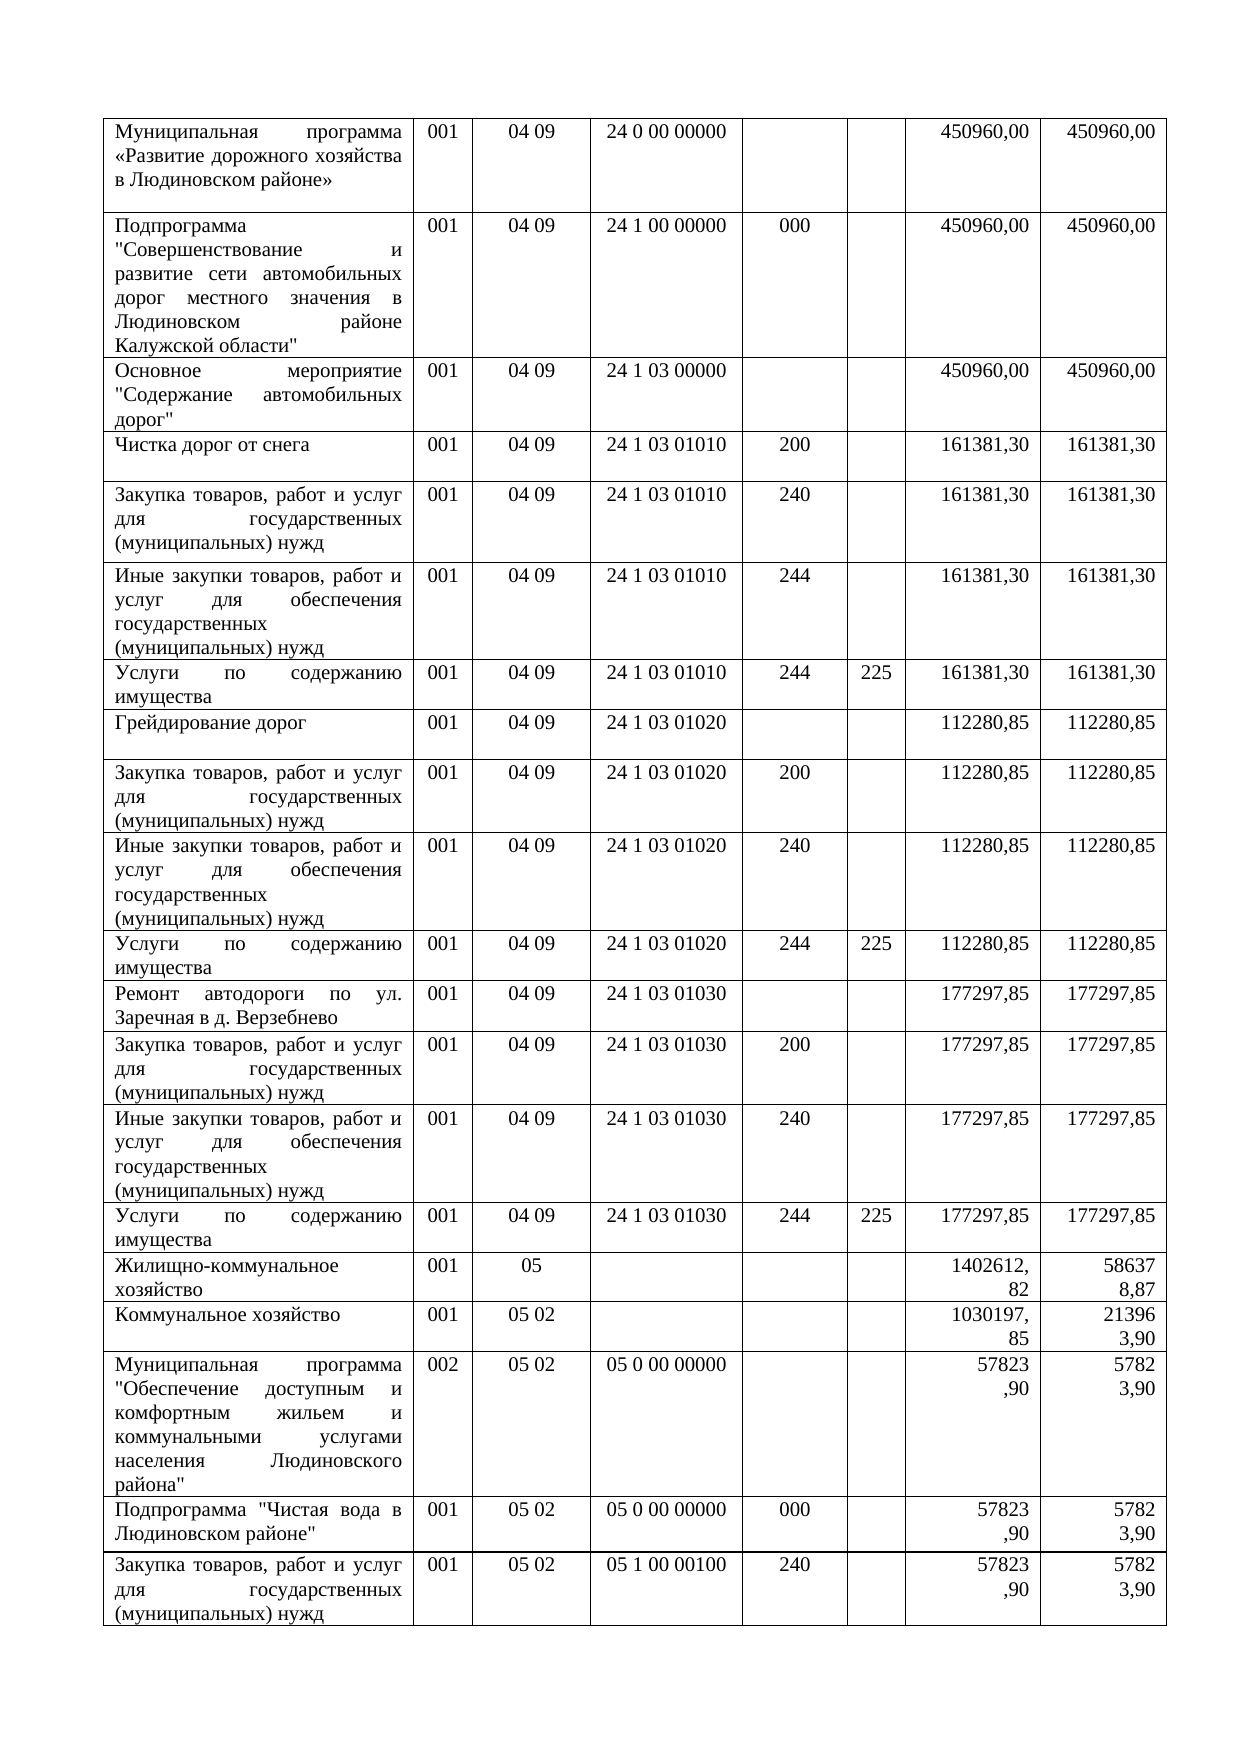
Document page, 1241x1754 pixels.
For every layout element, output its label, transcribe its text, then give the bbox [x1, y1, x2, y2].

table_cell 57823,90 [1041, 1497, 1166, 1551]
table_cell 213963,90 [1041, 1302, 1166, 1351]
table_cell 05 02 [473, 1302, 590, 1351]
table_cell 002 [414, 1352, 472, 1496]
table_cell Ремонт автодороги по ул. Заречная в д. Верзебнево [104, 981, 413, 1031]
table_cell 177297,85 [1041, 981, 1166, 1031]
table_cell 001 [414, 1105, 472, 1202]
table_cell 24 0 00 00000 [591, 119, 742, 212]
table_cell 04 09 [473, 119, 590, 212]
table_cell 04 09 [473, 1032, 590, 1104]
table_cell 161381,30 [906, 482, 1040, 562]
table_cell Муниципальная программа "Обеспечение доступным и комфортным жильем и коммунальными услугами населения Людиновского района" [104, 1352, 413, 1496]
table_cell 001 [414, 213, 472, 357]
table_cell Чистка дорог от снега [104, 432, 413, 481]
table_cell 1030197,85 [906, 1302, 1040, 1351]
table_cell 04 09 [473, 1105, 590, 1202]
table_cell 200 [743, 432, 847, 481]
table_cell 24 1 03 01010 [591, 482, 742, 562]
table_cell 24 1 03 01010 [591, 563, 742, 659]
table_cell 244 [743, 1203, 847, 1252]
table_cell 001 [414, 482, 472, 562]
table_cell [743, 1352, 847, 1496]
table_cell [848, 432, 905, 481]
table_cell [848, 1032, 905, 1104]
table_cell Жилищно-коммунальное хозяйство [104, 1253, 413, 1301]
table_cell 05 02 [473, 1553, 590, 1624]
table_cell 225 [848, 660, 905, 709]
table_cell 112280,85 [1041, 760, 1166, 832]
table_cell 05 [473, 1253, 590, 1301]
table_cell 04 09 [473, 931, 590, 979]
table_cell 05 0 00 00000 [591, 1497, 742, 1551]
table_cell 240 [743, 1553, 847, 1624]
table_cell 450960,00 [1041, 119, 1166, 212]
table_cell 240 [743, 482, 847, 562]
table_cell 04 09 [473, 1203, 590, 1252]
table_cell [743, 981, 847, 1031]
table_cell 001 [414, 358, 472, 431]
table_cell 24 1 03 00000 [591, 358, 742, 431]
table_cell 57823,90 [1041, 1553, 1166, 1624]
table_cell [743, 358, 847, 431]
table_cell 24 1 03 01030 [591, 1203, 742, 1252]
table_cell Услуги по содержанию имущества [104, 931, 413, 979]
table_cell 04 09 [473, 760, 590, 832]
table_cell [743, 710, 847, 759]
table_cell Иные закупки товаров, работ и услуг для обеспечения государственных (муниципальных) нужд [104, 563, 413, 659]
table_cell 001 [414, 1253, 472, 1301]
table_cell 177297,85 [906, 1105, 1040, 1202]
table_cell Иные закупки товаров, работ и услуг для обеспечения государственных (муниципальных) нужд [104, 1105, 413, 1202]
table_cell 24 1 03 01020 [591, 931, 742, 979]
table_cell 161381,30 [1041, 432, 1166, 481]
table_cell Подпрограмма "Совершенствование и развитие сети автомобильных дорог местного значения в Людиновском районе Калужской области" [104, 213, 413, 357]
table_cell 450960,00 [906, 213, 1040, 357]
table_cell 04 09 [473, 358, 590, 431]
table_cell 24 1 03 01030 [591, 981, 742, 1031]
table_cell 24 1 00 00000 [591, 213, 742, 357]
table_cell [848, 1253, 905, 1301]
table_cell 240 [743, 1105, 847, 1202]
table_cell 04 09 [473, 660, 590, 709]
table_cell 24 1 03 01010 [591, 432, 742, 481]
table_cell 001 [414, 119, 472, 212]
table_cell Иные закупки товаров, работ и услуг для обеспечения государственных (муниципальных) нужд [104, 833, 413, 929]
table_cell 225 [848, 931, 905, 979]
table_cell 05 02 [473, 1352, 590, 1496]
table_cell [743, 1302, 847, 1351]
table_cell 240 [743, 833, 847, 929]
table_cell Закупка товаров, работ и услуг для государственных (муниципальных) нужд [104, 760, 413, 832]
table_cell 1402612,82 [906, 1253, 1040, 1301]
table_cell 161381,30 [1041, 482, 1166, 562]
table_cell 24 1 03 01010 [591, 660, 742, 709]
table_cell 112280,85 [906, 931, 1040, 979]
table_cell [848, 1302, 905, 1351]
table_cell [848, 1105, 905, 1202]
table_cell [848, 710, 905, 759]
table_cell 24 1 03 01020 [591, 760, 742, 832]
table_cell Услуги по содержанию имущества [104, 660, 413, 709]
table_cell [848, 358, 905, 431]
table_cell 05 1 00 00100 [591, 1553, 742, 1624]
table_cell 57823,90 [906, 1352, 1040, 1496]
table_cell 04 09 [473, 213, 590, 357]
table_cell 24 1 03 01030 [591, 1105, 742, 1202]
table_cell 161381,30 [906, 432, 1040, 481]
table_cell 177297,85 [1041, 1105, 1166, 1202]
table_cell 112280,85 [1041, 931, 1166, 979]
table_cell 177297,85 [906, 981, 1040, 1031]
table_cell 04 09 [473, 981, 590, 1031]
table_cell [591, 1253, 742, 1301]
table_cell [848, 833, 905, 929]
table_cell 200 [743, 1032, 847, 1104]
table_cell 001 [414, 981, 472, 1031]
table_cell 450960,00 [1041, 358, 1166, 431]
table_cell 161381,30 [1041, 660, 1166, 709]
table_cell 04 09 [473, 432, 590, 481]
table_cell 177297,85 [906, 1032, 1040, 1104]
table_cell 001 [414, 1553, 472, 1624]
table_cell Подпрограмма "Чистая вода в Людиновском районе" [104, 1497, 413, 1551]
table_cell 000 [743, 213, 847, 357]
table_cell [848, 213, 905, 357]
table_cell 24 1 03 01030 [591, 1032, 742, 1104]
table_cell [743, 1253, 847, 1301]
table_cell [848, 1497, 905, 1551]
table_cell 225 [848, 1203, 905, 1252]
table_cell [848, 563, 905, 659]
table_cell 450960,00 [906, 358, 1040, 431]
table_cell 161381,30 [906, 660, 1040, 709]
table_cell 001 [414, 660, 472, 709]
table_cell 177297,85 [1041, 1032, 1166, 1104]
table_cell Закупка товаров, работ и услуг для государственных (муниципальных) нужд [104, 1553, 413, 1624]
table_cell 001 [414, 1032, 472, 1104]
table_cell Услуги по содержанию имущества [104, 1203, 413, 1252]
table_cell 244 [743, 563, 847, 659]
table_cell 001 [414, 931, 472, 979]
table_cell [743, 119, 847, 212]
table_cell Коммунальное хозяйство [104, 1302, 413, 1351]
table_cell Муниципальная программа «Развитие дорожного хозяйства в Людиновском районе» [104, 119, 413, 212]
table_cell 161381,30 [906, 563, 1040, 659]
table_cell 001 [414, 710, 472, 759]
table_cell 24 1 03 01020 [591, 833, 742, 929]
table_cell [848, 119, 905, 212]
table_cell Основное мероприятие "Содержание автомобильных дорог" [104, 358, 413, 431]
table_cell 04 09 [473, 710, 590, 759]
table_cell 244 [743, 660, 847, 709]
table_cell 05 02 [473, 1497, 590, 1551]
table_cell 450960,00 [1041, 213, 1166, 357]
table_cell [848, 981, 905, 1031]
table_cell 57823,90 [906, 1553, 1040, 1624]
table_cell 177297,85 [906, 1203, 1040, 1252]
table_cell [848, 1553, 905, 1624]
table_cell 112280,85 [906, 833, 1040, 929]
table_cell 05 0 00 00000 [591, 1352, 742, 1496]
table_cell 200 [743, 760, 847, 832]
table_cell Закупка товаров, работ и услуг для государственных (муниципальных) нужд [104, 482, 413, 562]
table_cell [591, 1302, 742, 1351]
table_cell [848, 760, 905, 832]
table_cell 001 [414, 1203, 472, 1252]
table_cell 586378,87 [1041, 1253, 1166, 1301]
table_cell Закупка товаров, работ и услуг для государственных (муниципальных) нужд [104, 1032, 413, 1104]
table_cell 57823,90 [906, 1497, 1040, 1551]
table_cell Грейдирование дорог [104, 710, 413, 759]
table_cell 04 09 [473, 563, 590, 659]
table_cell 24 1 03 01020 [591, 710, 742, 759]
table_cell 04 09 [473, 833, 590, 929]
table_cell 244 [743, 931, 847, 979]
table_cell [848, 1352, 905, 1496]
table_cell 161381,30 [1041, 563, 1166, 659]
table_cell 001 [414, 1302, 472, 1351]
table_cell 450960,00 [906, 119, 1040, 212]
table_cell 112280,85 [906, 710, 1040, 759]
table_cell 001 [414, 833, 472, 929]
table_cell 001 [414, 760, 472, 832]
table_cell 112280,85 [1041, 710, 1166, 759]
table_cell 000 [743, 1497, 847, 1551]
table_cell 001 [414, 1497, 472, 1551]
table_cell 177297,85 [1041, 1203, 1166, 1252]
table_cell [848, 482, 905, 562]
table_cell 57823,90 [1041, 1352, 1166, 1496]
table_cell 001 [414, 563, 472, 659]
table_cell 001 [414, 432, 472, 481]
table_cell 04 09 [473, 482, 590, 562]
table_cell 112280,85 [1041, 833, 1166, 929]
table_cell 112280,85 [906, 760, 1040, 832]
